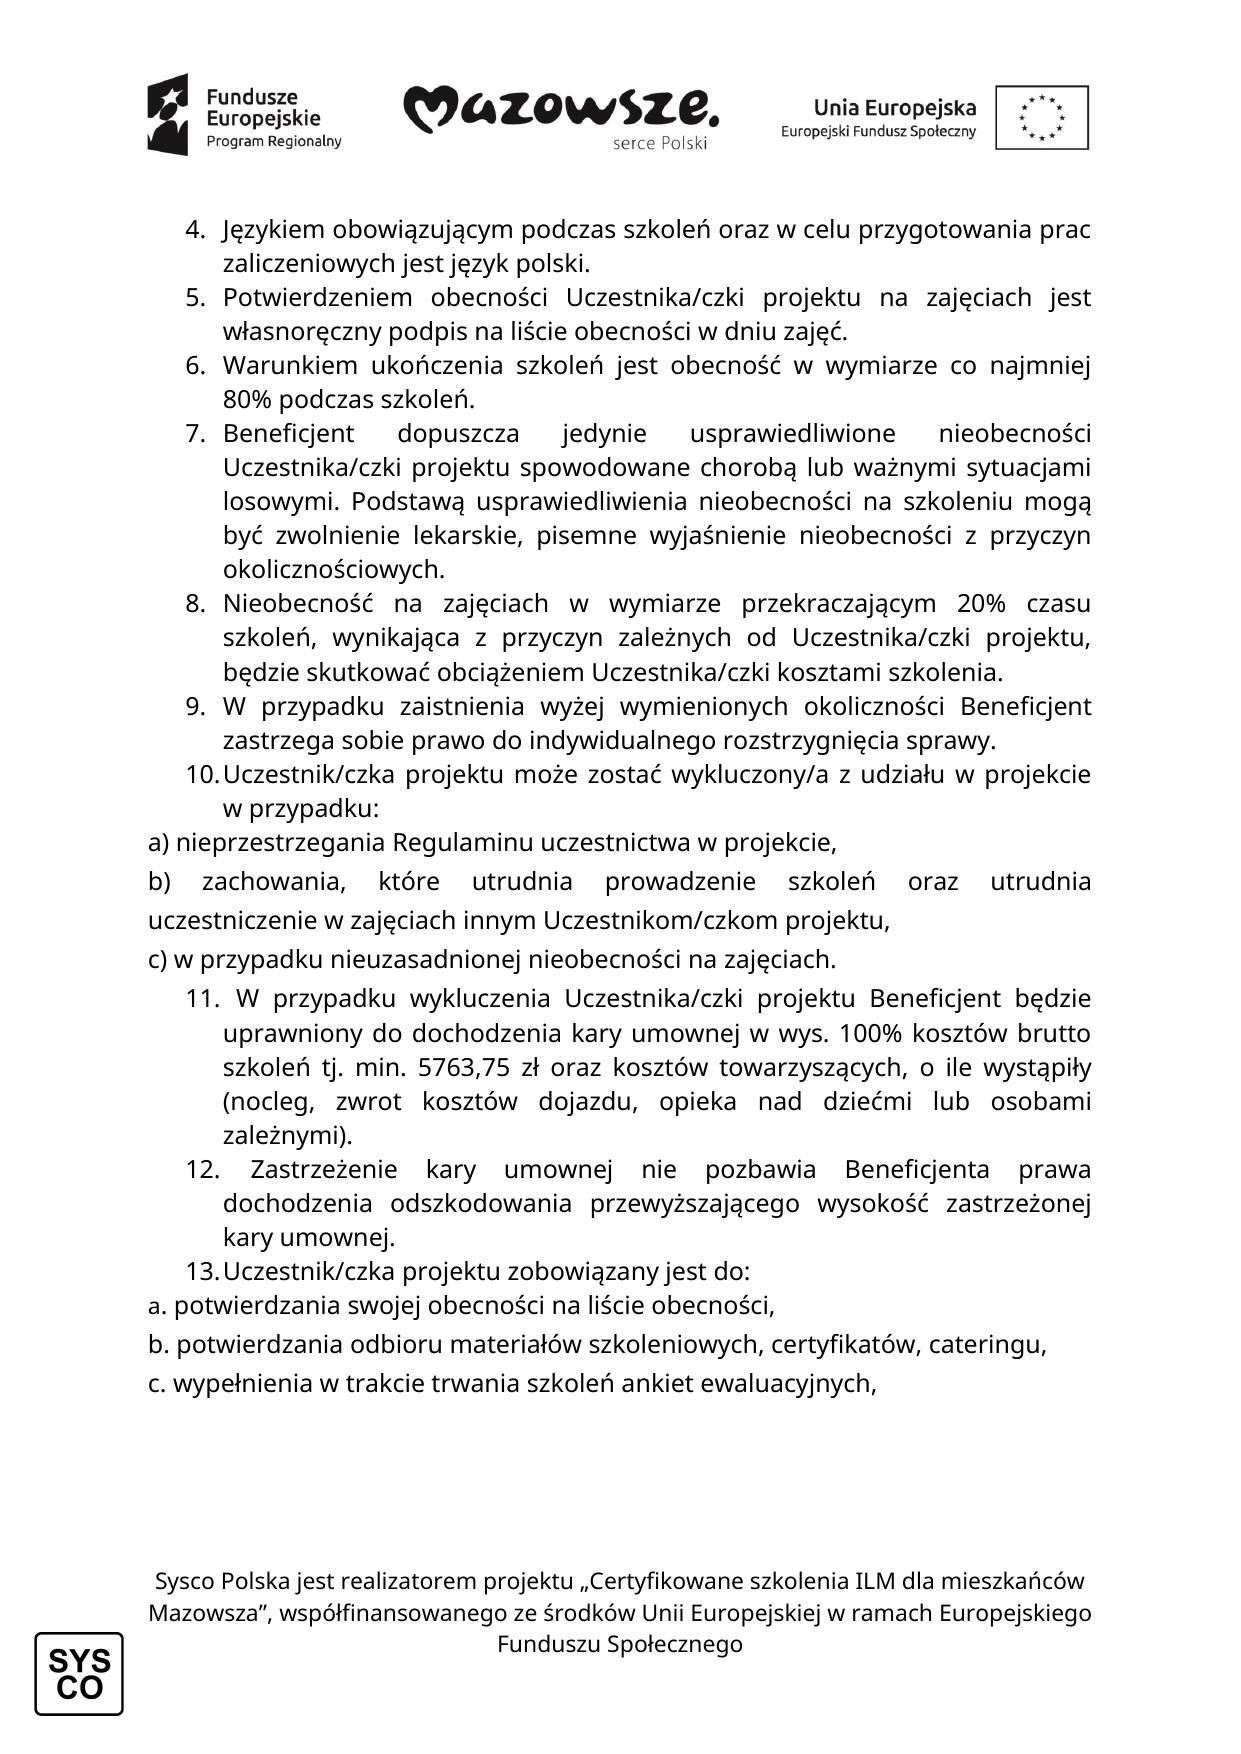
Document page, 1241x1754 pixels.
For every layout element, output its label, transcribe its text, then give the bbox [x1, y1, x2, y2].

list Potwierdzeniem obecności Uczestnika/czki projektu na zajęciach jest własnoręczny podpis na liście obecności w dniu zajęć. [185, 279, 1093, 348]
list Warunkiem ukończenia szkoleń jest obecność w wymiarze co najmniej 80% podczas szkoleń. [185, 348, 1093, 416]
text b. potwierdzania odbioru materiałów szkoleniowych, certyfikatów, cateringu, [148, 1327, 1093, 1361]
text c. wypełnienia w trakcie trwania szkoleń ankiet ewaluacyjnych, [148, 1366, 1093, 1400]
picture [147, 73, 1093, 156]
text a. potwierdzania swojej obecności na liście obecności, [148, 1288, 1093, 1322]
list Uczestnik/czka projektu zobowiązany jest do: [185, 1254, 1093, 1288]
text a) nieprzestrzegania Regulaminu uczestnictwa w projekcie, [148, 824, 1093, 858]
list W przypadku wykluczenia Uczestnika/czki projektu Beneficjent będzie uprawniony do dochodzenia kary umownej w wys. 100% kosztów brutto szkoleń tj. min. 5763,75 zł oraz kosztów towarzyszących, o ile wystąpiły (nocleg, zwrot kosztów dojazdu, opieka nad dziećmi lub osobami zależnymi). [185, 981, 1093, 1151]
list Nieobecność na zajęciach w wymiarze przekraczającym 20% czasu szkoleń, wynikająca z przyczyn zależnych od Uczestnika/czki projektu, będzie skutkować obciążeniem Uczestnika/czki kosztami szkolenia. [185, 586, 1093, 688]
list Zastrzeżenie kary umownej nie pozbawia Beneficjenta prawa dochodzenia odszkodowania przewyższającego wysokość zastrzeżonej kary umownej. [185, 1151, 1093, 1254]
list Beneficjent dopuszcza jedynie usprawiedliwione nieobecności Uczestnika/czki projektu spowodowane chorobą lub ważnymi sytuacjami losowymi. Podstawą usprawiedliwienia nieobecności na szkoleniu mogą być zwolnienie lekarskie, pisemne wyjaśnienie nieobecności z przyczyn okolicznościowych. [185, 416, 1093, 586]
list Uczestnik/czka projektu może zostać wykluczony/a z udziału w projekcie w przypadku: [185, 756, 1093, 824]
text b) zachowania, które utrudnia prowadzenie szkoleń oraz utrudnia uczestniczenie w zajęciach innym Uczestnikom/czkom projektu, [148, 864, 1093, 937]
list Językiem obowiązującym podczas szkoleń oraz w celu przygotowania prac zaliczeniowych jest język polski. [185, 211, 1093, 279]
picture [34, 1632, 124, 1716]
list W przypadku zaistnienia wyżej wymienionych okoliczności Beneficjent zastrzega sobie prawo do indywidualnego rozstrzygnięcia sprawy. [185, 688, 1093, 756]
text c) w przypadku nieuzasadnionej nieobecności na zajęciach. [148, 942, 1093, 976]
